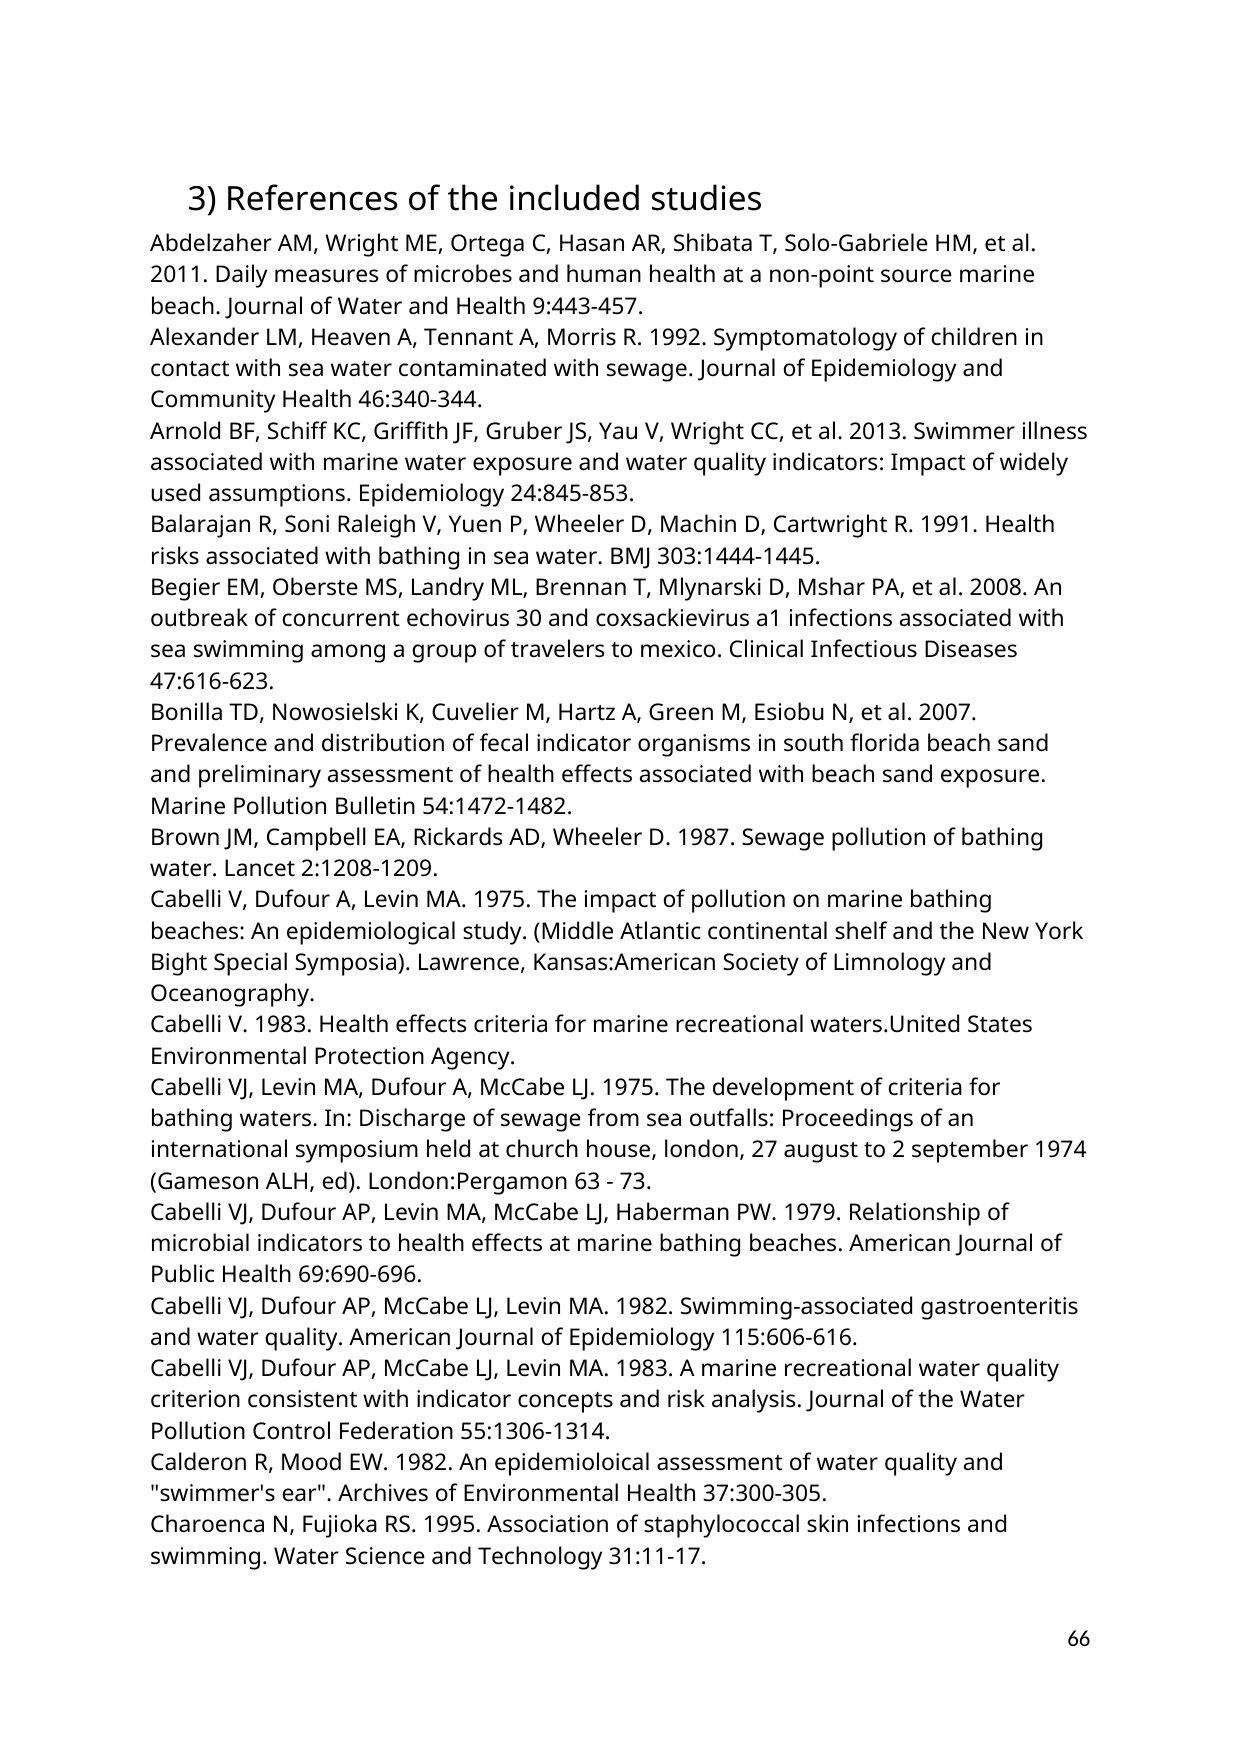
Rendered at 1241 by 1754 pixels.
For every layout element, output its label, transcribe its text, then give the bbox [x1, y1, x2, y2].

text Calderon R, Mood EW. 1982. An epidemioloical assessment of water quality and "swimmer's ear". Archives of Environmental Health 37:300-305. [150, 1446, 1090, 1508]
text Cabelli VJ, Dufour AP, McCabe LJ, Levin MA. 1982. Swimming-associated gastroenteritis and water quality. American Journal of Epidemiology 115:606-616. [150, 1290, 1090, 1352]
text Abdelzaher AM, Wright ME, Ortega C, Hasan AR, Shibata T, Solo-Gabriele HM, et al. 2011. Daily measures of microbes and human health at a non-point source marine beach. Journal of Water and Health 9:443-457. [150, 227, 1090, 321]
text Cabelli V. 1983. Health effects criteria for marine recreational waters.United States Environmental Protection Agency. [150, 1008, 1090, 1071]
text Cabelli V, Dufour A, Levin MA. 1975. The impact of pollution on marine bathing beaches: An epidemiological study. (Middle Atlantic continental shelf and the New York Bight Special Symposia). Lawrence, Kansas:American Society of Limnology and Oceanography. [150, 883, 1090, 1008]
text Brown JM, Campbell EA, Rickards AD, Wheeler D. 1987. Sewage pollution of bathing water. Lancet 2:1208-1209. [150, 821, 1090, 883]
text Cabelli VJ, Dufour AP, Levin MA, McCabe LJ, Haberman PW. 1979. Relationship of microbial indicators to health effects at marine bathing beaches. American Journal of Public Health 69:690-696. [150, 1196, 1090, 1290]
text Arnold BF, Schiff KC, Griffith JF, Gruber JS, Yau V, Wright CC, et al. 2013. Swimmer illness associated with marine water exposure and water quality indicators: Impact of widely used assumptions. Epidemiology 24:845-853. [150, 415, 1090, 508]
text Alexander LM, Heaven A, Tennant A, Morris R. 1992. Symptomatology of children in contact with sea water contaminated with sewage. Journal of Epidemiology and Community Health 46:340-344. [150, 321, 1090, 415]
text Cabelli VJ, Levin MA, Dufour A, McCabe LJ. 1975. The development of criteria for bathing waters. In: Discharge of sewage from sea outfalls: Proceedings of an international symposium held at church house, london, 27 august to 2 september 1974 (Gameson ALH, ed). London:Pergamon 63 - 73. [150, 1071, 1090, 1196]
subtitle References of the included studies [187, 175, 1090, 220]
text Bonilla TD, Nowosielski K, Cuvelier M, Hartz A, Green M, Esiobu N, et al. 2007. Prevalence and distribution of fecal indicator organisms in south florida beach sand and preliminary assessment of health effects associated with beach sand exposure. Marine Pollution Bulletin 54:1472-1482. [150, 696, 1090, 821]
text Charoenca N, Fujioka RS. 1995. Association of staphylococcal skin infections and swimming. Water Science and Technology 31:11-17. [150, 1508, 1090, 1571]
text Cabelli VJ, Dufour AP, McCabe LJ, Levin MA. 1983. A marine recreational water quality criterion consistent with indicator concepts and risk analysis. Journal of the Water Pollution Control Federation 55:1306-1314. [150, 1352, 1090, 1446]
text Begier EM, Oberste MS, Landry ML, Brennan T, Mlynarski D, Mshar PA, et al. 2008. An outbreak of concurrent echovirus 30 and coxsackievirus a1 infections associated with sea swimming among a group of travelers to mexico. Clinical Infectious Diseases 47:616-623. [150, 571, 1090, 696]
text Balarajan R, Soni Raleigh V, Yuen P, Wheeler D, Machin D, Cartwright R. 1991. Health risks associated with bathing in sea water. BMJ 303:1444-1445. [150, 508, 1090, 571]
